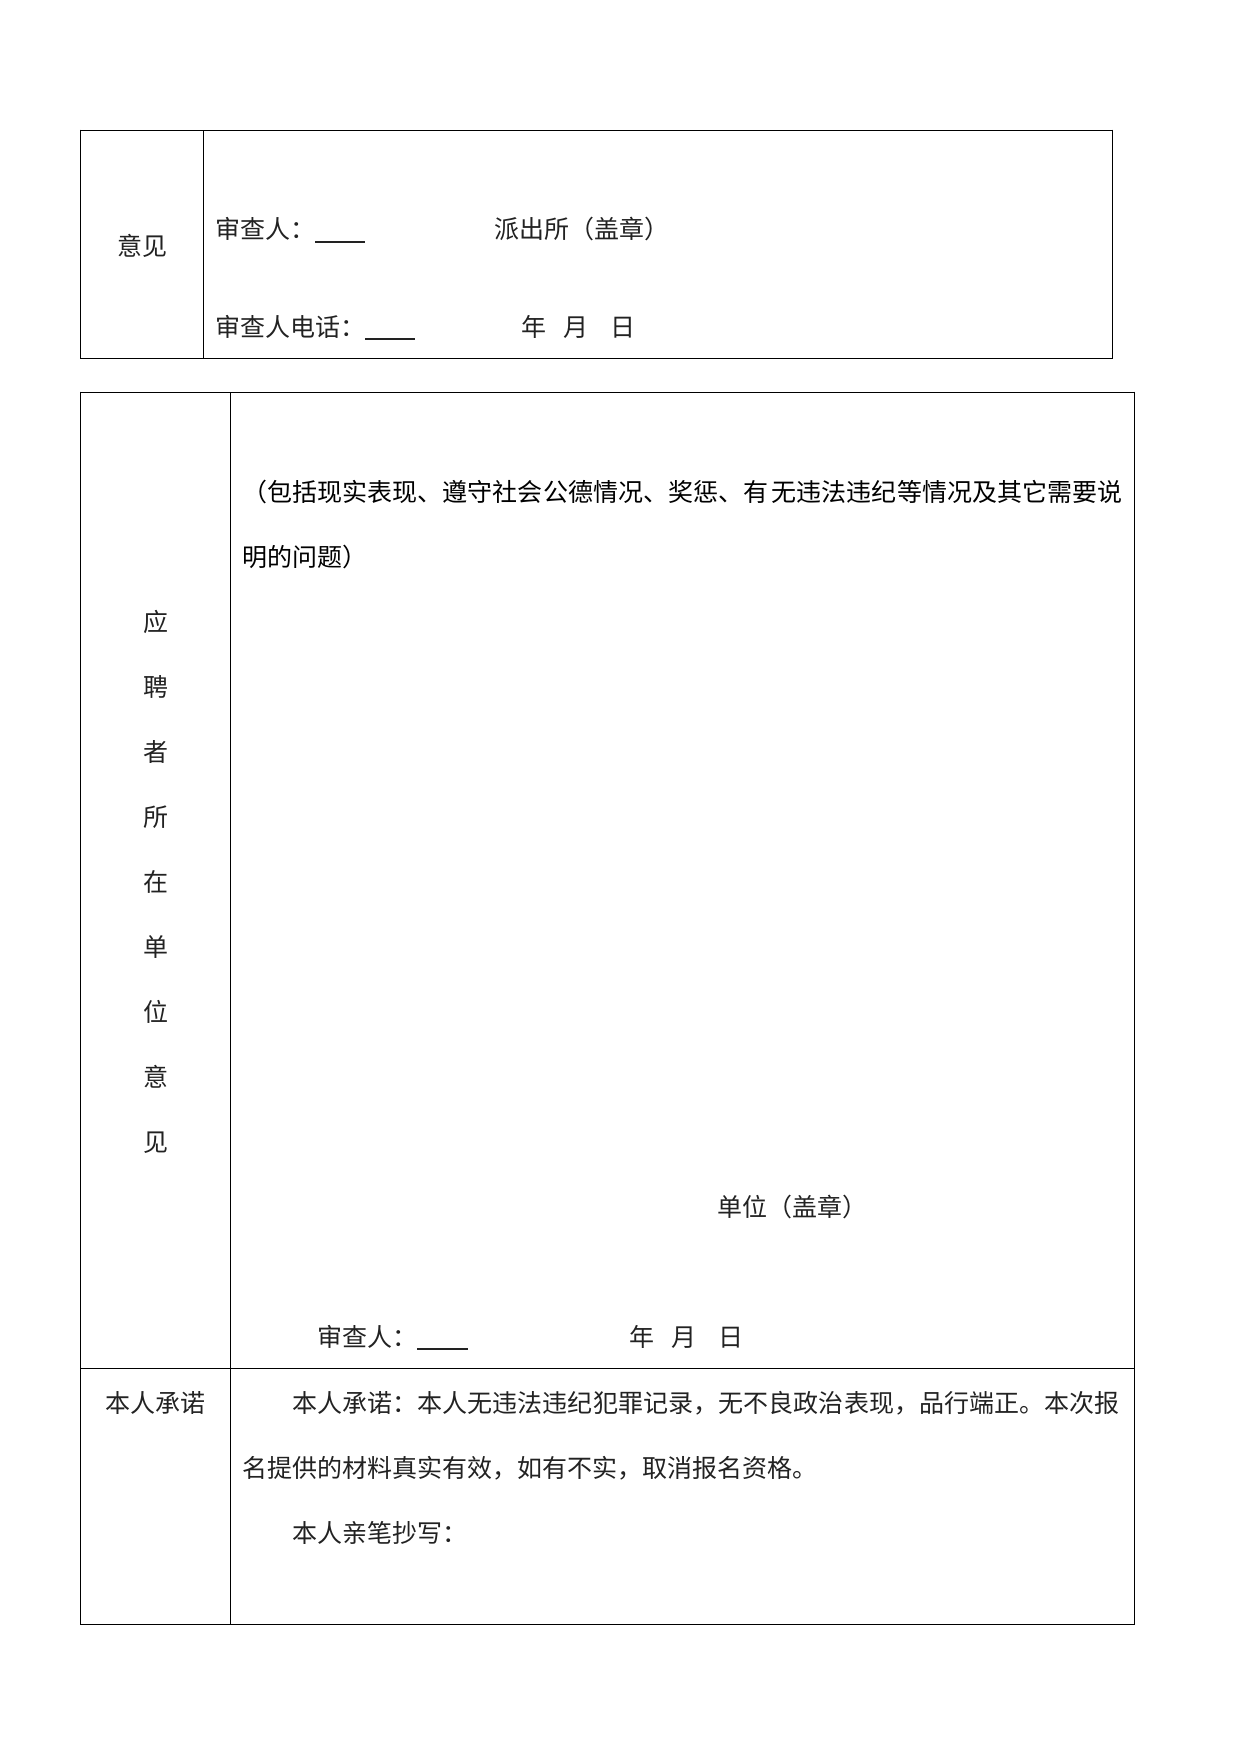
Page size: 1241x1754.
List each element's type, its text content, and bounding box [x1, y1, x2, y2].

table_cell 本人承诺 [81, 1369, 230, 1623]
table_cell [204, 131, 1112, 358]
table_header 应 聘 者 所 在 单 位 意 见 [81, 393, 230, 1368]
table_header （包括现实表现、遵守社会公德情况、奖惩、有无违法违纪等情况及其它需要说明的问题） 单位（盖章） 审查人： 年 月 日 [231, 393, 1134, 1368]
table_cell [231, 1369, 1134, 1623]
table_cell 户口 所在 地派 出所 意见 [81, 131, 203, 358]
